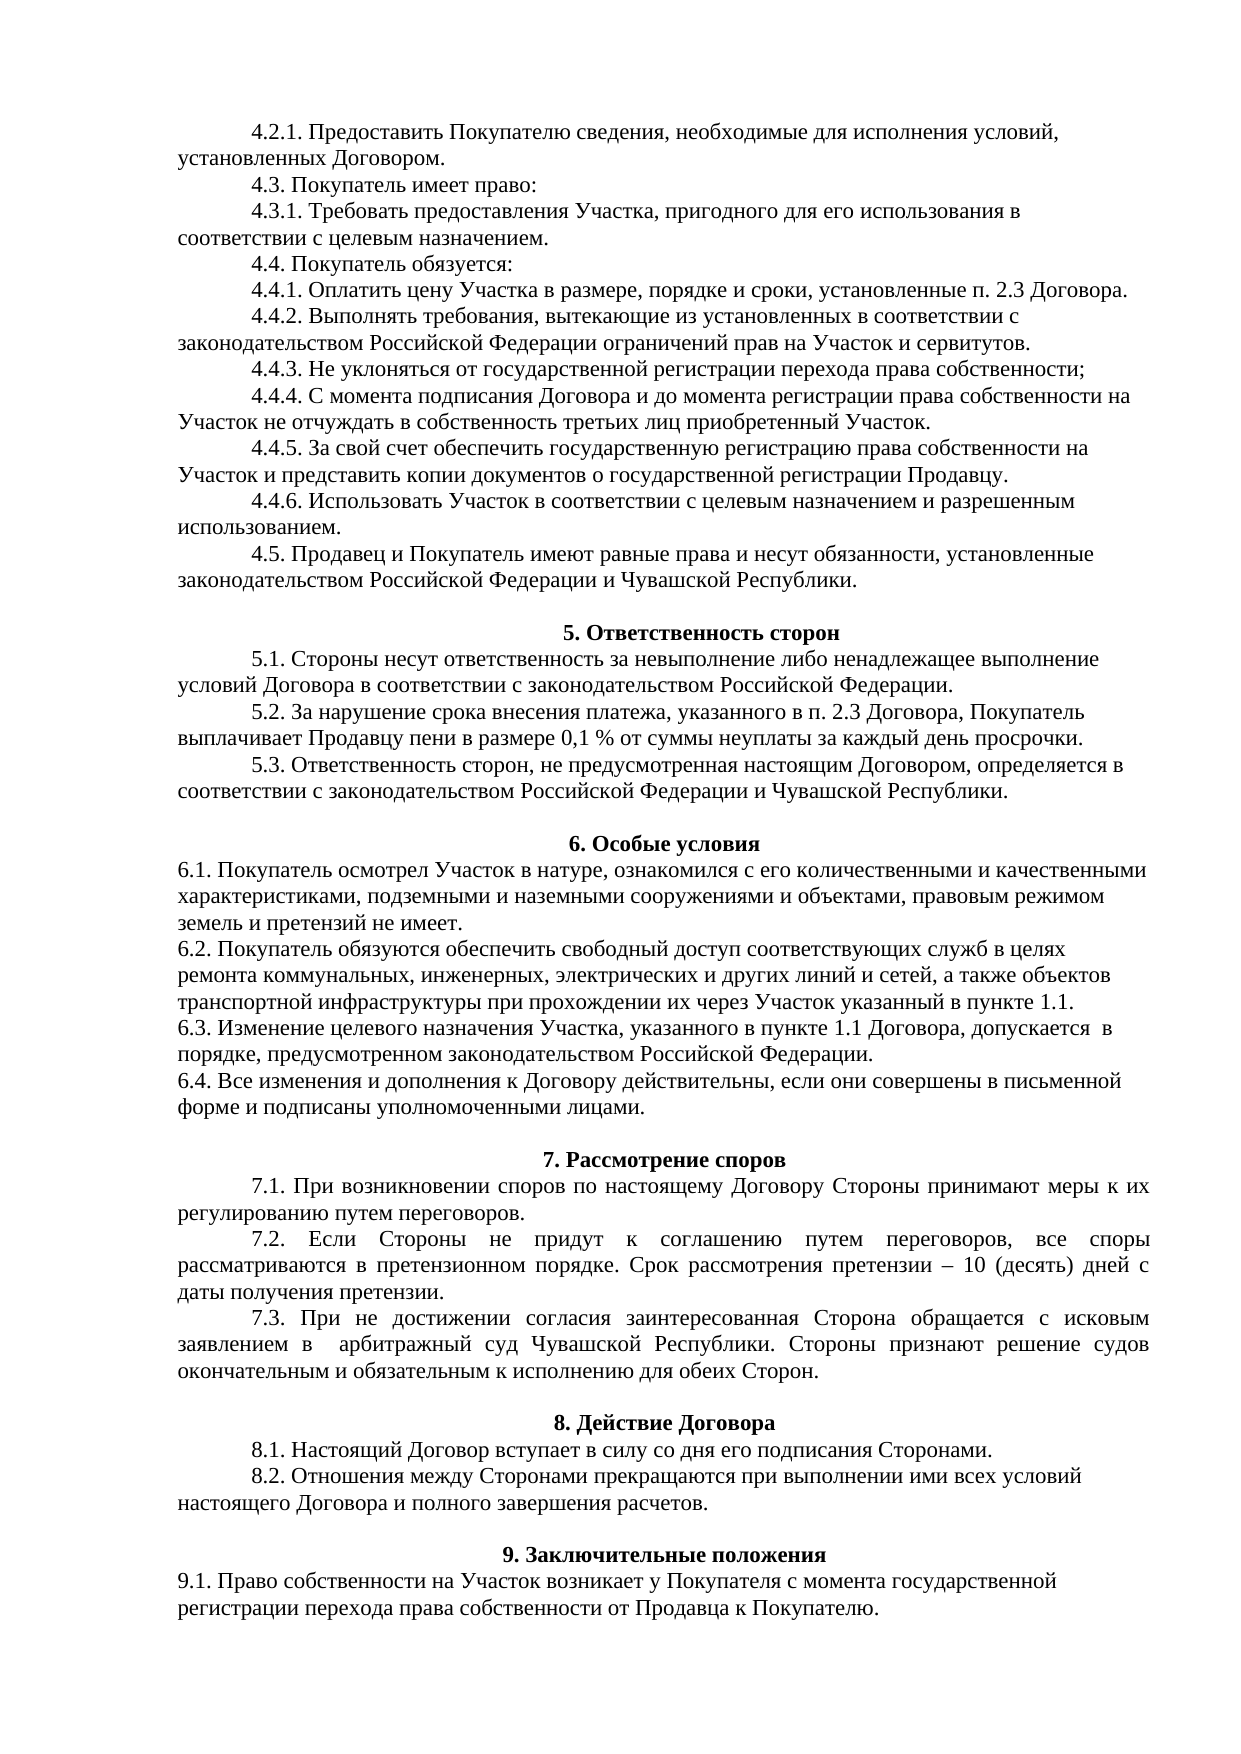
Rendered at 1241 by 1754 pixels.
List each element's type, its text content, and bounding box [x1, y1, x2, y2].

text 9. Заключительные положения [177, 1541, 1152, 1568]
text 7.1. При возникновении споров по настоящему Договору Стороны принимают меры к их регулированию путем переговоров. [177, 1172, 1152, 1225]
text 4.3. Покупатель имеет право: [177, 171, 1152, 197]
text 8.2. Отношения между Сторонами прекращаются при выполнении ими всех условий настоящего Договора и полного завершения расчетов. [177, 1462, 1152, 1515]
text 4.4. Покупатель обязуется: [177, 250, 1152, 276]
text 4.4.5. За свой счет обеспечить государственную регистрацию права собственности на Участок и представить копии документов о государственной регистрации Продавцу. [177, 434, 1152, 487]
text 5.1. Стороны несут ответственность за невыполнение либо ненадлежащее выполнение условий Договора в соответствии с законодательством Российской Федерации. [177, 645, 1152, 698]
text 4.4.1. Оплатить цену Участка в размере, порядке и сроки, установленные п. 2.3 Договора. [177, 276, 1152, 303]
text 6.4. Все изменения и дополнения к Договору действительны, если они совершены в письменной форме и подписаны уполномоченными лицами. [177, 1067, 1152, 1119]
text 5. Ответственность сторон [177, 619, 1152, 645]
text 7.2. Если Стороны не придут к соглашению путем переговоров, все споры рассматриваются в претензионном порядке. Срок рассмотрения претензии – 10 (десять) дней с даты получения претензии. [177, 1225, 1152, 1304]
text 9.1. Право собственности на Участок возникает у Покупателя с момента государственной регистрации перехода права собственности от Продавца к Покупателю. [177, 1568, 1152, 1620]
text 7. Рассмотрение споров [177, 1146, 1152, 1172]
text 6.2. Покупатель обязуются обеспечить свободный доступ соответствующих служб в целях ремонта коммунальных, инженерных, электрических и других линий и сетей, а также объектов транспортной инфраструктуры при прохождении их через Участок указанный в пункте 1.1. [177, 935, 1152, 1014]
text 4.4.4. С момента подписания Договора и до момента регистрации права собственности на Участок не отчуждать в собственность третьих лиц приобретенный Участок. [177, 382, 1152, 434]
text 4.4.3. Не уклоняться от государственной регистрации перехода права собственности; [177, 355, 1152, 382]
text 8. Действие Договора [177, 1409, 1152, 1436]
text 6. Особые условия [177, 830, 1152, 856]
text 5.2. За нарушение срока внесения платежа, указанного в п. 2.3 Договора, Покупатель выплачивает Продавцу пени в размере 0,1 % от суммы неуплаты за каждый день просрочки. [177, 698, 1152, 751]
text 7.3. При не достижении согласия заинтересованная Сторона обращается с исковым заявлением в арбитражный суд Чувашской Республики. Стороны признают решение судов окончательным и обязательным к исполнению для обеих Сторон. [177, 1304, 1152, 1383]
text 5.3. Ответственность сторон, не предусмотренная настоящим Договором, определяется в соответствии с законодательством Российской Федерации и Чувашской Республики. [177, 751, 1152, 803]
text 4.4.2. Выполнять требования, вытекающие из установленных в соответствии с законодательством Российской Федерации ограничений прав на Участок и сервитутов. [177, 303, 1152, 355]
text 4.4.6. Использовать Участок в соответствии с целевым назначением и разрешенным использованием. [177, 487, 1152, 540]
text 4.2.1. Предоставить Покупателю сведения, необходимые для исполнения условий, установленных Договором. [177, 118, 1152, 171]
text 6.3. Изменение целевого назначения Участка, указанного в пункте 1.1 Договора, допускается в порядке, предусмотренном законодательством Российской Федерации. [177, 1014, 1152, 1067]
text 4.5. Продавец и Покупатель имеют равные права и несут обязанности, установленные законодательством Российской Федерации и Чувашской Республики. [177, 540, 1152, 592]
text 8.1. Настоящий Договор вступает в силу со дня его подписания Сторонами. [177, 1436, 1152, 1462]
text 6.1. Покупатель осмотрел Участок в натуре, ознакомился с его количественными и качественными характеристиками, подземными и наземными сооружениями и объектами, правовым режимом земель и претензий не имеет. [177, 856, 1152, 935]
text 4.3.1. Требовать предоставления Участка, пригодного для его использования в соответствии с целевым назначением. [177, 197, 1152, 250]
